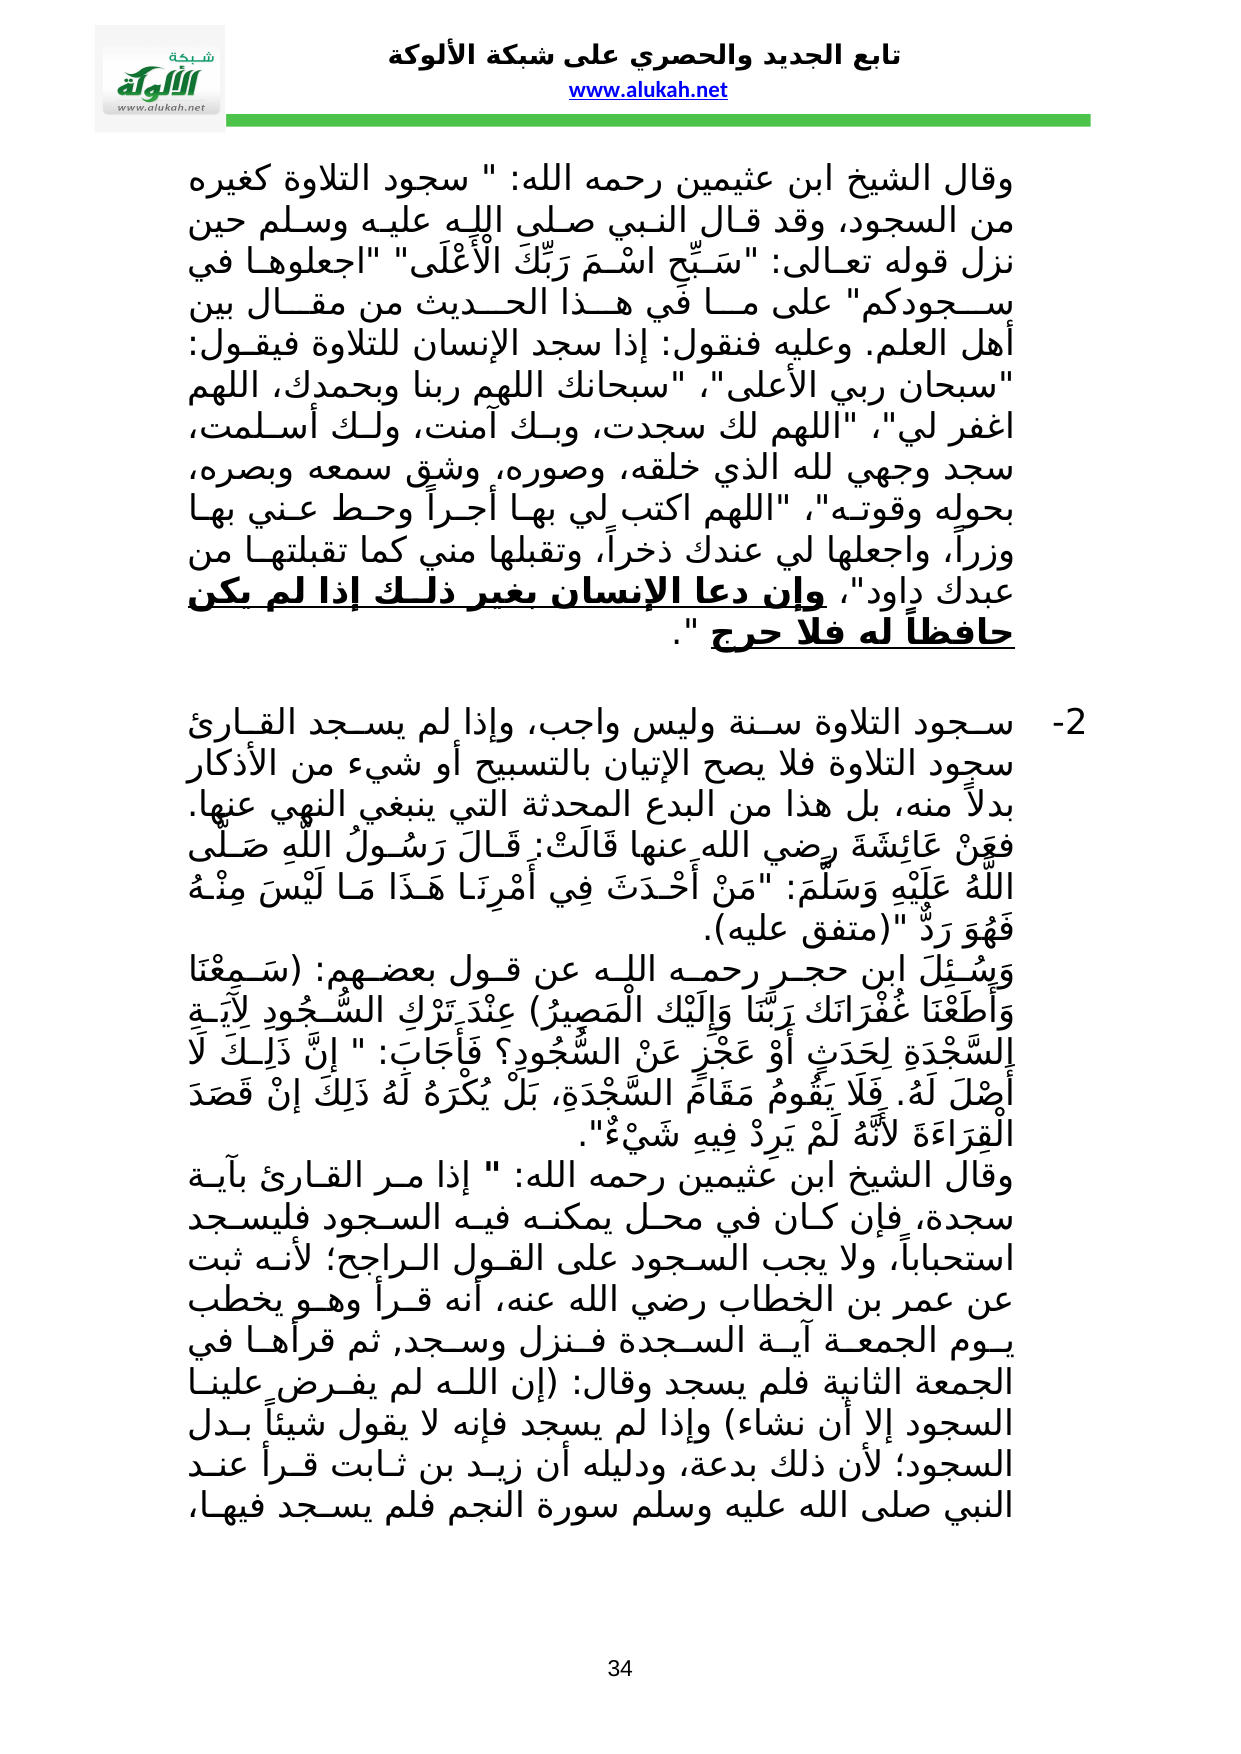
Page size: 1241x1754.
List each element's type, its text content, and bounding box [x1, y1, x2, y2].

list سجود التلاوة سنة وليس واجب، وإذا لم يسجد القارئ سجود التلاوة فلا يصح الإتيان بالتسبيح أو شيء من الأذكار بدلاً منه، بل هذا من البدع المحدثة التي ينبغي النهي عنها. فعَنْ عَائِشَةَ رضي الله عنها قَالَتْ: قَالَ رَسُولُ اللَّهِ صَلَّى اللَّهُ عَلَيْهِ وَسَلَّمَ: "مَنْ أَحْدَثَ فِي أَمْرِنَا هَذَا مَا لَيْسَ مِنْهُ فَهُوَ رَدٌّ "(متفق عليه). [187, 701, 1053, 949]
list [187, 1155, 1015, 1526]
list وَسُئِلَ ابن حجر رحمه الله عن قول بعضهم: (سَمِعْنَا وَأَطَعْنَا غُفْرَانَك رَبَّنَا وَإِلَيْك الْمَصِيرُ) عِنْدَ تَرْكِ السُّجُودِ لِآيَةِ السَّجْدَةِ لِحَدَثٍ أَوْ عَجْزٍ عَنْ السُّجُودِ؟ فَأَجَابَ: " إنَّ ذَلِكَ لَا أَصْلَ لَهُ. فَلَا يَقُومُ مَقَامَ السَّجْدَةِ، بَلْ يُكْرَهُ لَهُ ذَلِكَ إنْ قَصَدَ الْقِرَاءَةَ لأَنَّهُ لَمْ يَرِدْ فِيهِ شَيْءٌ". [187, 949, 1015, 1155]
list وقال الشيخ ابن عثيمين رحمه الله: " سجود التلاوة كغيره من السجود، وقد قال النبي صلى الله عليه وسلم حين نزل قوله تعالى: "سَبِّحِ اسْمَ رَبِّكَ الْأَعْلَى" "اجعلوها في سجودكم" على ما في هذا الحديث من مقال بين أهل العلم. وعليه فنقول: إذا سجد الإنسان للتلاوة فيقول: "سبحان ربي الأعلى"، "سبحانك اللهم ربنا وبحمدك، اللهم اغفر لي"، "اللهم لك سجدت، وبك آمنت، ولك أسلمت، سجد وجهي لله الذي خلقه، وصوره، وشق سمعه وبصره، بحوله وقوته"، "اللهم اكتب لي بها أجراً وحط عني بها وزراً، واجعلها لي عندك ذخراً، وتقبلها مني كما تقبلتها من عبدك داود"، وإن دعا الإنسان بغير ذلك إذا لم يكن حافظاً له فلا حرج ". [187, 158, 1015, 653]
